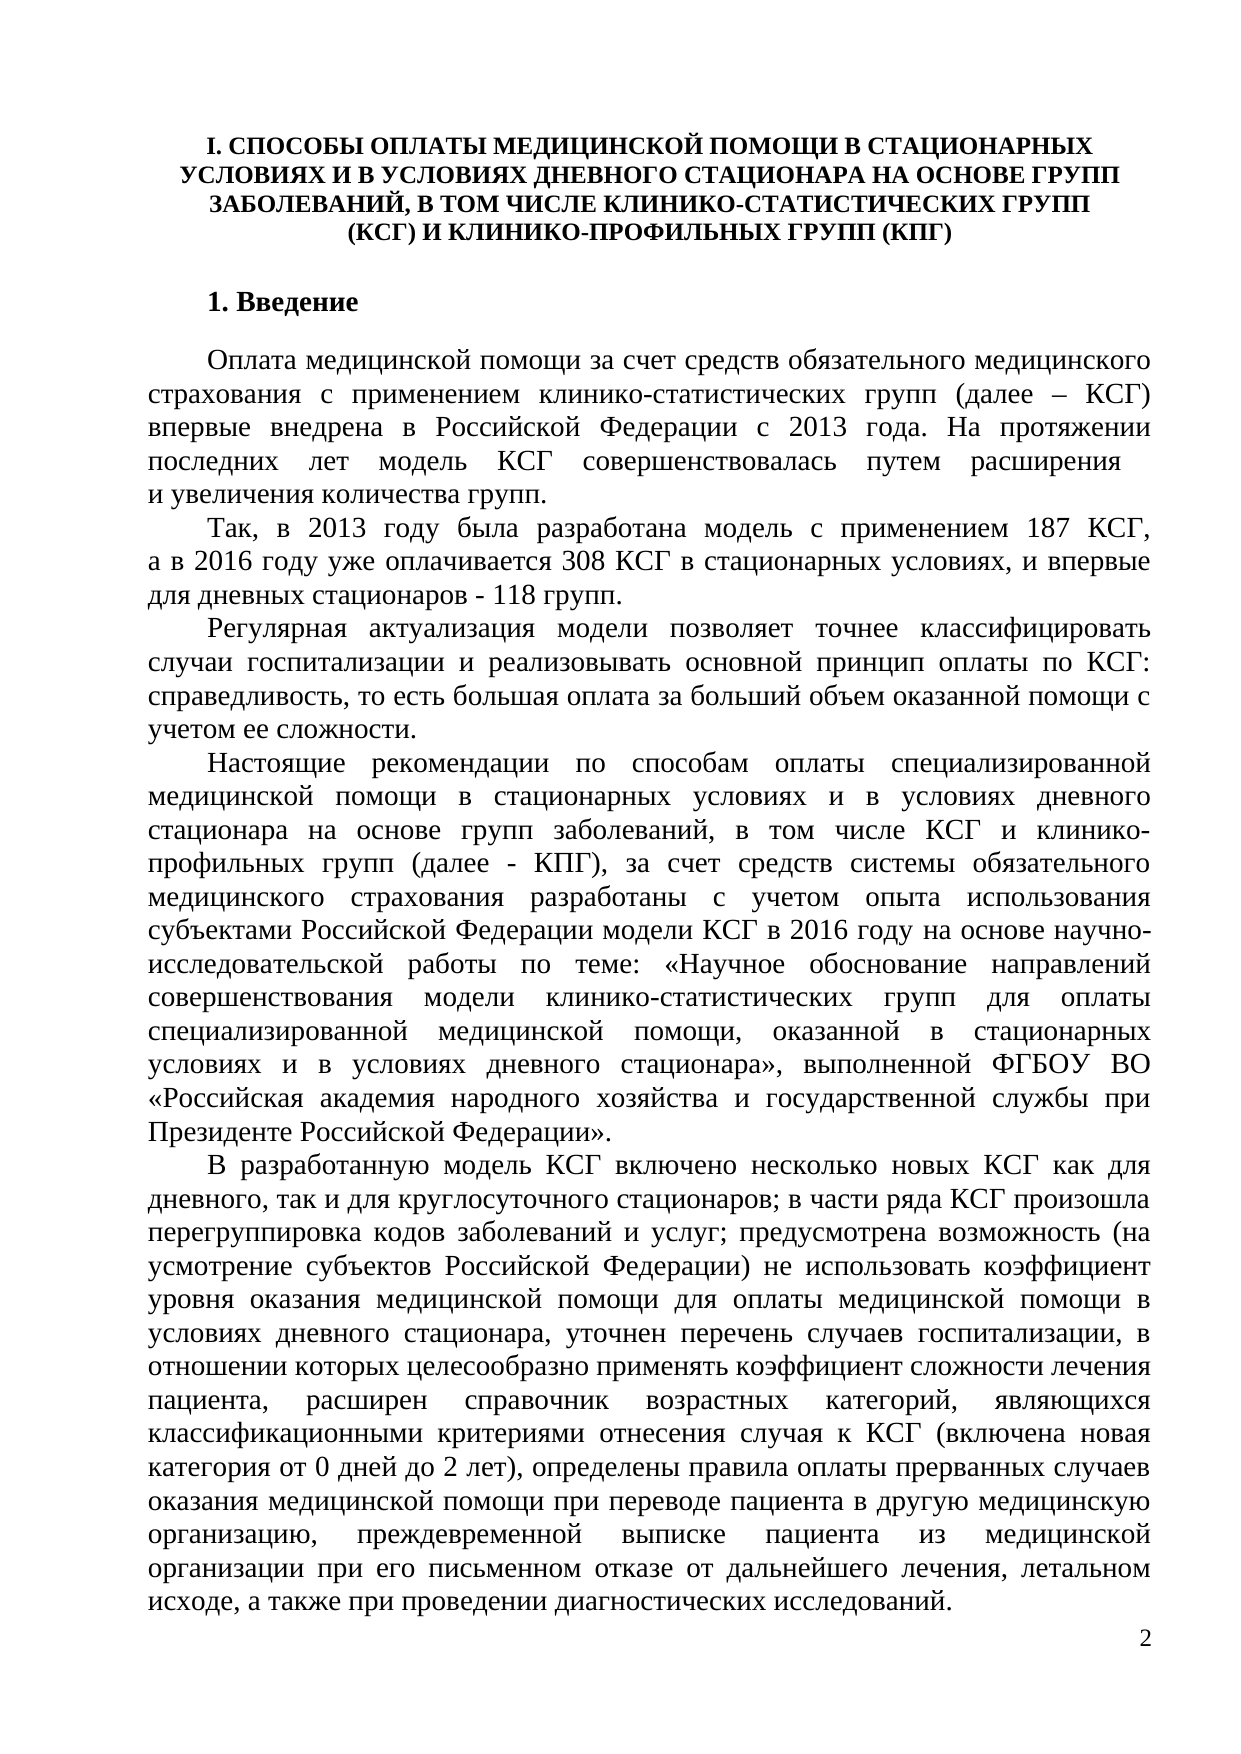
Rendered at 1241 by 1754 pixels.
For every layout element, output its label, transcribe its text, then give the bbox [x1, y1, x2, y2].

text I. СПОСОБЫ ОПЛАТЫ МЕДИЦИНСКОЙ ПОМОЩИ В СТАЦИОНАРНЫХ [148, 131, 1152, 160]
text Оплата медицинской помощи за счет средств обязательного медицинского страхования с применением клинико-статистических групп (далее – КСГ) впервые внедрена в Российской Федерации с 2013 года. На протяжении последних лет модель КСГ совершенствовалась путем расширения и увеличения количества групп. [148, 342, 1152, 510]
text (КСГ) И КЛИНИКО-ПРОФИЛЬНЫХ ГРУПП (КПГ) [148, 217, 1152, 246]
text Настоящие рекомендации по способам оплаты специализированной медицинской помощи в стационарных условиях и в условиях дневного стационара на основе групп заболеваний, в том числе КСГ и клинико-профильных групп (далее - КПГ), за счет средств системы обязательного медицинского страхования разработаны с учетом опыта использования субъектами Российской Федерации модели КСГ в 2016 году на основе научно-исследовательской работы по теме: «Научное обоснование направлений совершенствования модели клинико-статистических групп для оплаты специализированной медицинской помощи, оказанной в стационарных условиях и в условиях дневного стационара», выполненной ФГБОУ ВО «Российская академия народного хозяйства и государственной службы при Президенте Российской Федерации». [148, 745, 1152, 1147]
text УСЛОВИЯХ И В УСЛОВИЯХ ДНЕВНОГО СТАЦИОНАРА НА ОСНОВЕ ГРУПП [148, 160, 1152, 189]
text ЗАБОЛЕВАНИЙ, В ТОМ ЧИСЛЕ КЛИНИКО-СТАТИСТИЧЕСКИХ ГРУПП [148, 189, 1152, 217]
text В разработанную модель КСГ включено несколько новых КСГ как для дневного, так и для круглосуточного стационаров; в части ряда КСГ произошла перегруппировка кодов заболеваний и услуг; предусмотрена возможность (на усмотрение субъектов Российской Федерации) не использовать коэффициент уровня оказания медицинской помощи для оплаты медицинской помощи в условиях дневного стационара, уточнен перечень случаев госпитализации, в отношении которых целесообразно применять коэффициент сложности лечения пациента, расширен справочник возрастных категорий, являющихся классификационными критериями отнесения случая к КСГ (включена новая категория от 0 дней до 2 лет), определены правила оплаты прерванных случаев оказания медицинской помощи при переводе пациента в другую медицинскую организацию, преждевременной выписке пациента из медицинской организации при его письменном отказе от дальнейшего лечения, летальном исходе, а также при проведении диагностических исследований. [148, 1147, 1152, 1617]
text Регулярная актуализация модели позволяет точнее классифицировать случаи госпитализации и реализовывать основной принцип оплаты по КСГ: справедливость, то есть большая оплата за больший объем оказанной помощи с учетом ее сложности. [148, 611, 1152, 745]
text Так, в 2013 году была разработана модель с применением 187 КСГ, а в 2016 году уже оплачивается 308 КСГ в стационарных условиях, и впервые для дневных стационаров - 118 групп. [148, 510, 1152, 611]
text 1. Введение [148, 284, 1152, 318]
